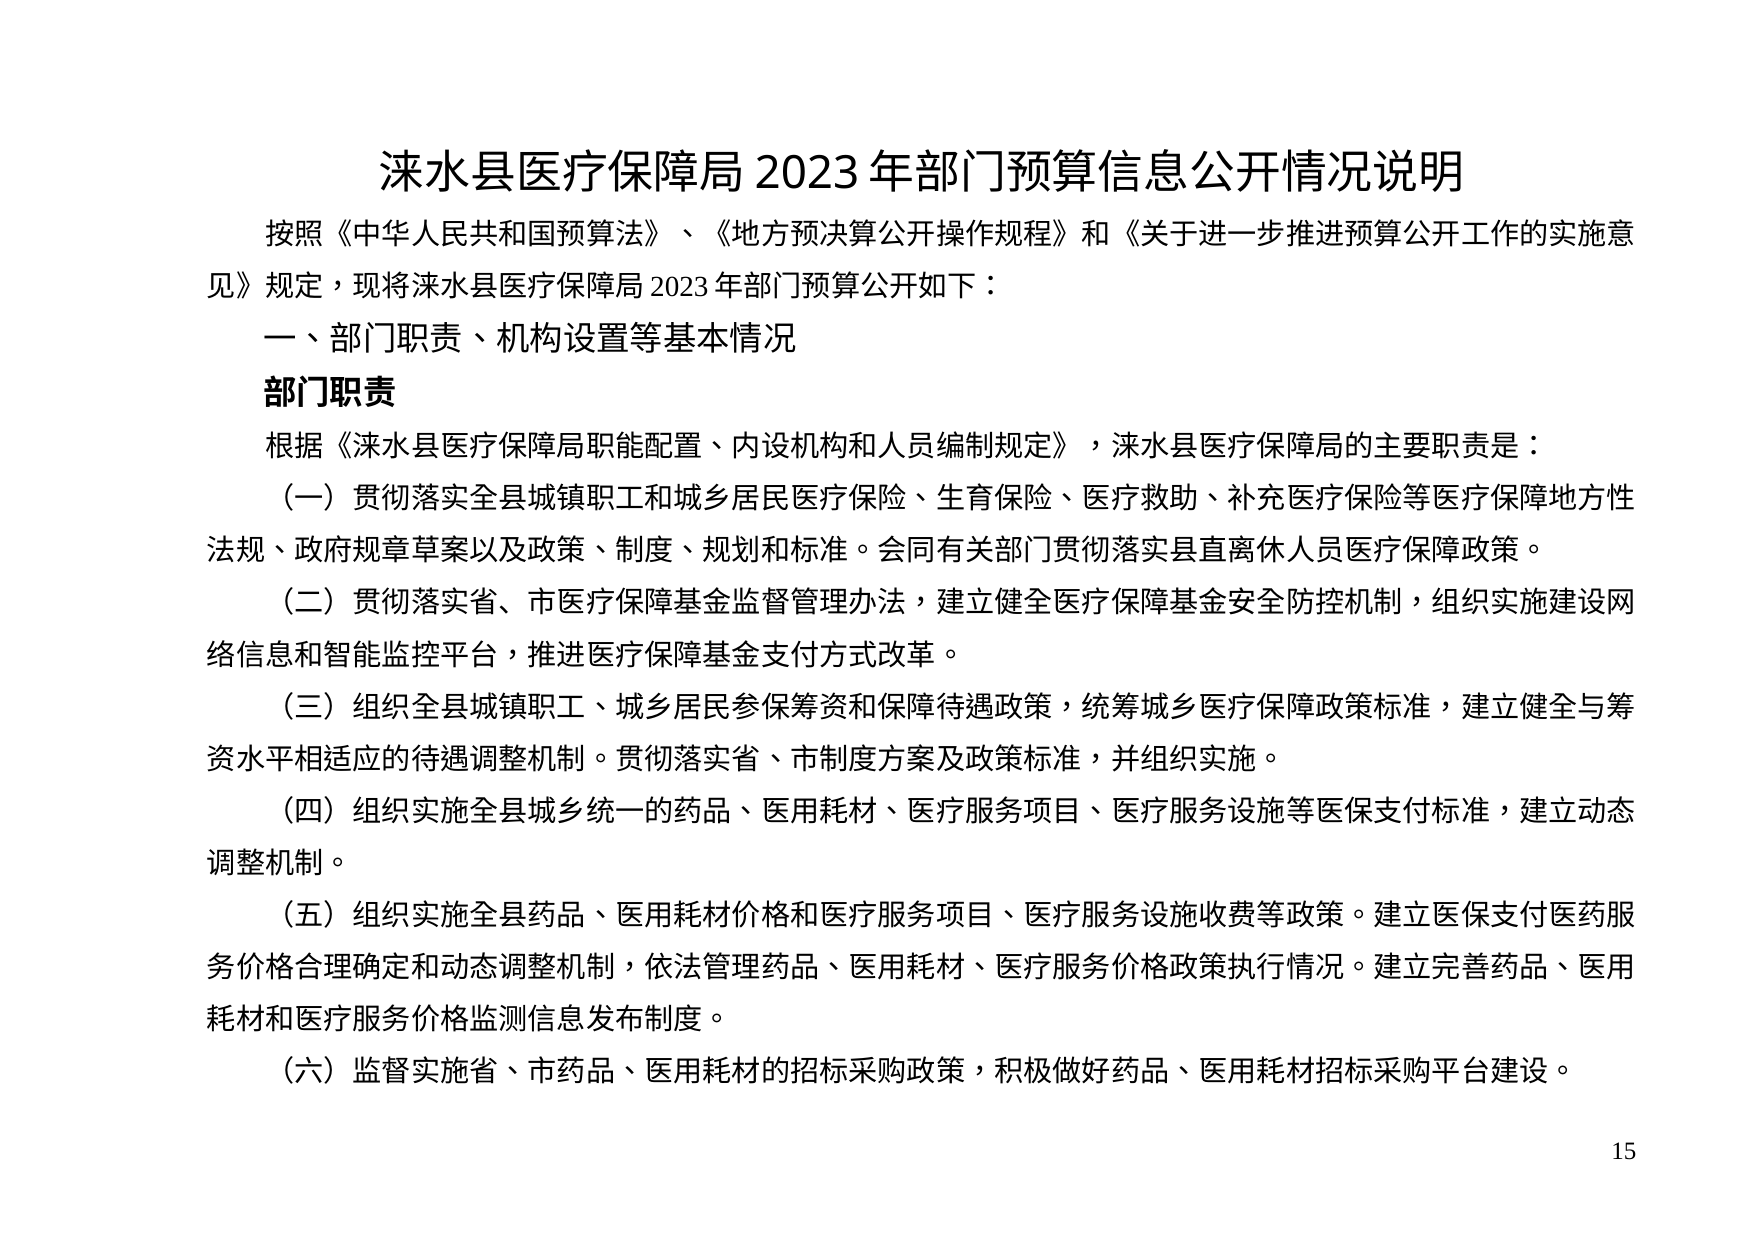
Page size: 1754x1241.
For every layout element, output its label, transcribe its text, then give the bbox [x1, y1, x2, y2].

text （六）监督实施省、市药品、医用耗材的招标采购政策，积极做好药品、医用耗材招标采购平台建设。 [207, 1040, 1636, 1092]
text （三）组织全县城镇职工、城乡居民参保筹资和保障待遇政策，统筹城乡医疗保障政策标准，建立健全与筹资水平相适应的待遇调整机制。贯彻落实省、市制度方案及政策标准，并组织实施。 [207, 675, 1636, 779]
text 一、部门职责、机构设置等基本情况 [207, 307, 1636, 361]
text （一）贯彻落实全县城镇职工和城乡居民医疗保险、生育保险、医疗救助、补充医疗保险等医疗保障地方性法规、政府规章草案以及政策、制度、规划和标准。会同有关部门贯彻落实县直离休人员医疗保障政策。 [207, 467, 1636, 571]
text 根据《涞水县医疗保障局职能配置、内设机构和人员编制规定》，涞水县医疗保障局的主要职责是： [207, 415, 1636, 467]
text （五）组织实施全县药品、医用耗材价格和医疗服务项目、医疗服务设施收费等政策。建立医保支付医药服务价格合理确定和动态调整机制，依法管理药品、医用耗材、医疗服务价格政策执行情况。建立完善药品、医用耗材和医疗服务价格监测信息发布制度。 [207, 884, 1636, 1040]
text （四）组织实施全县城乡统一的药品、医用耗材、医疗服务项目、医疗服务设施等医保支付标准，建立动态调整机制。 [207, 779, 1636, 884]
text 部门职责 [207, 361, 1636, 415]
text 涞水县医疗保障局2023年部门预算信息公开情况说明 [207, 136, 1636, 202]
text （二）贯彻落实省、市医疗保障基金监督管理办法，建立健全医疗保障基金安全防控机制，组织实施建设网络信息和智能监控平台，推进医疗保障基金支付方式改革。 [207, 571, 1636, 675]
text 按照《中华人民共和国预算法》、《地方预决算公开操作规程》和《关于进一步推进预算公开工作的实施意见》规定，现将涞水县医疗保障局2023年部门预算公开如下： [207, 202, 1636, 307]
